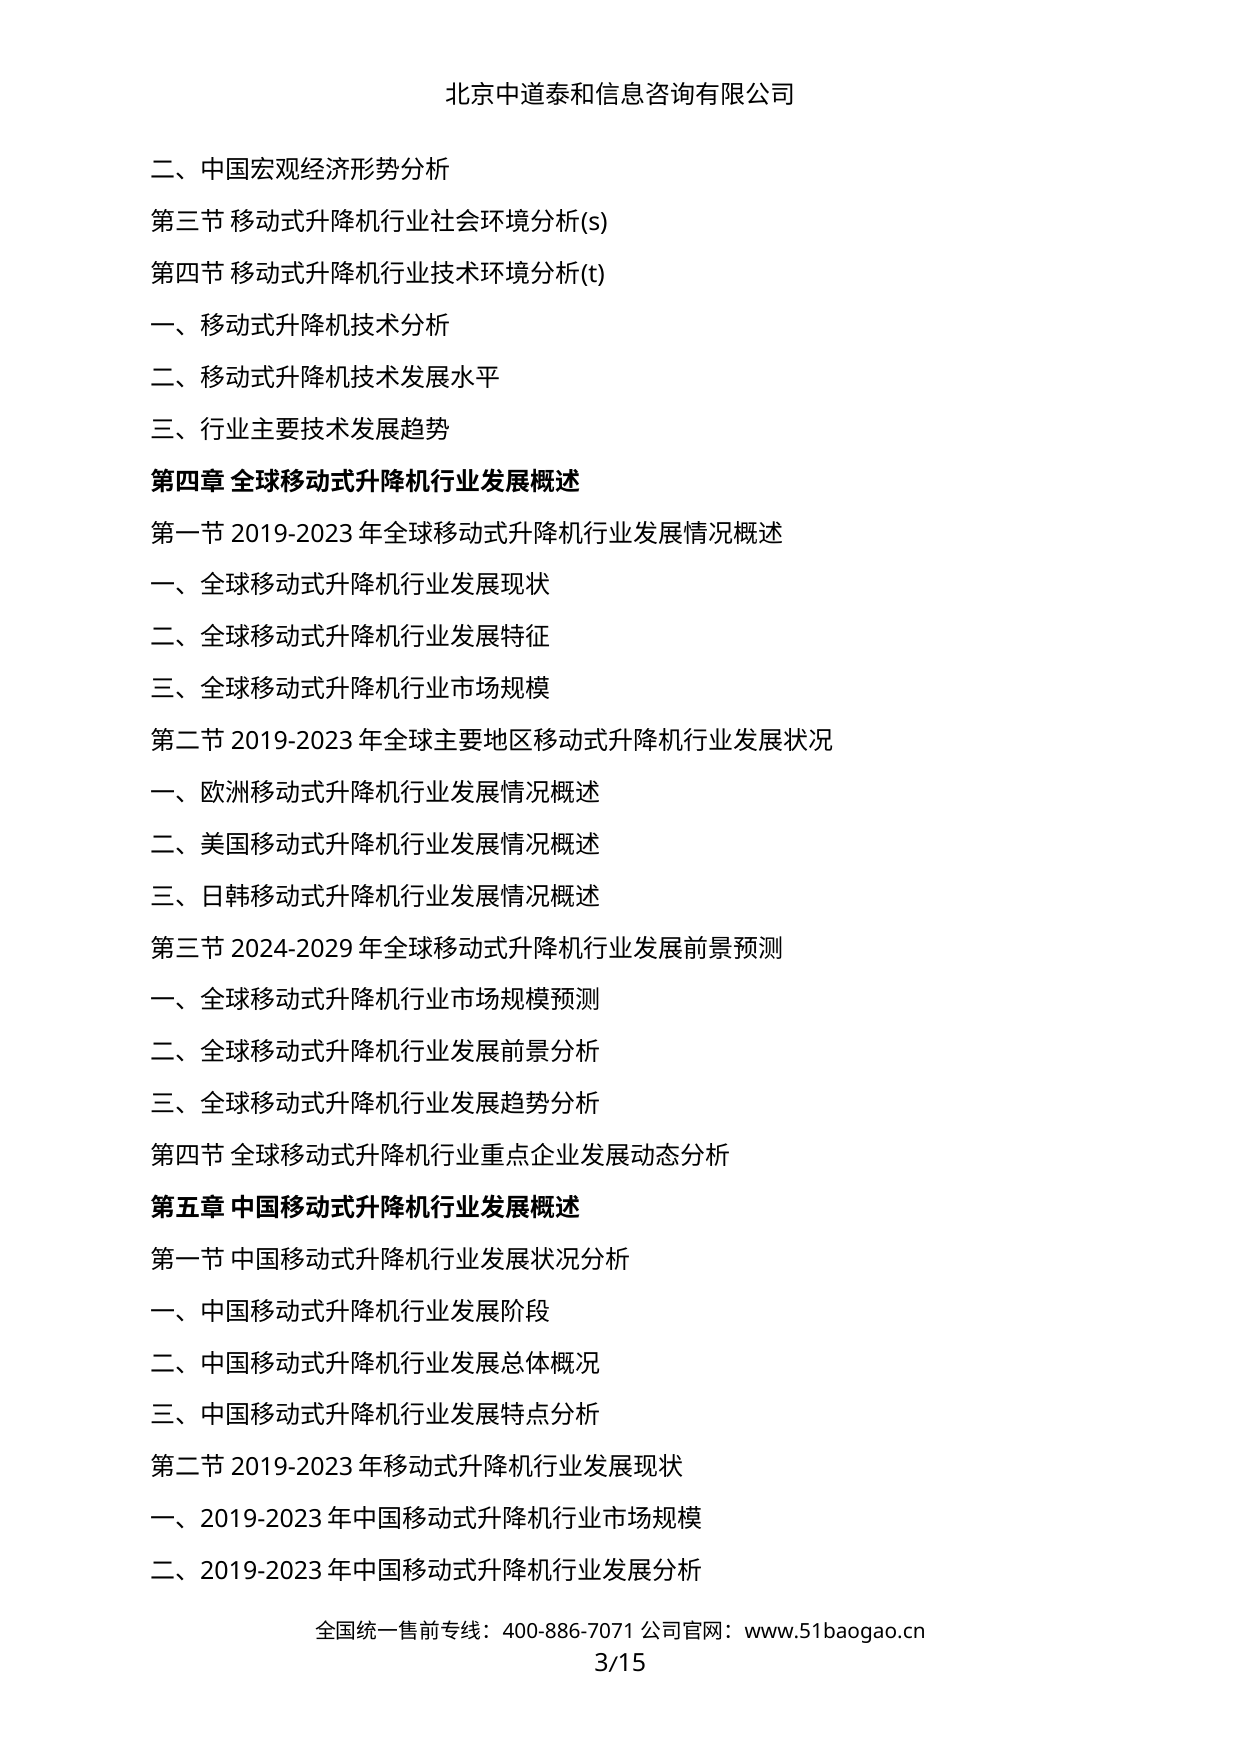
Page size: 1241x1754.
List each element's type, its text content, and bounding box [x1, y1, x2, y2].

text 三、全球移动式升降机行业市场规模 [150, 669, 1090, 705]
text 第一节 中国移动式升降机行业发展状况分析 [150, 1239, 1090, 1276]
text 二、全球移动式升降机行业发展前景分析 [150, 1032, 1090, 1068]
text 第四节 移动式升降机行业技术环境分析(t) [150, 254, 1090, 290]
text 第四节 全球移动式升降机行业重点企业发展动态分析 [150, 1136, 1090, 1172]
text 一、全球移动式升降机行业市场规模预测 [150, 980, 1090, 1016]
text 第二节 2019-2023年全球主要地区移动式升降机行业发展状况 [150, 721, 1090, 757]
text 第三节 2024-2029年全球移动式升降机行业发展前景预测 [150, 928, 1090, 964]
text 一、2019-2023年中国移动式升降机行业市场规模 [150, 1499, 1090, 1535]
text 三、行业主要技术发展趋势 [150, 409, 1090, 446]
text 一、移动式升降机技术分析 [150, 306, 1090, 342]
text 第二节 2019-2023年移动式升降机行业发展现状 [150, 1447, 1090, 1483]
text 一、欧洲移动式升降机行业发展情况概述 [150, 772, 1090, 809]
text 第四章 全球移动式升降机行业发展概述 [150, 461, 1090, 497]
text 第三节 移动式升降机行业社会环境分析(s) [150, 202, 1090, 238]
text 第五章 中国移动式升降机行业发展概述 [150, 1187, 1090, 1224]
text 一、全球移动式升降机行业发展现状 [150, 565, 1090, 601]
text 三、日韩移动式升降机行业发展情况概述 [150, 876, 1090, 912]
text 二、中国宏观经济形势分析 [150, 150, 1090, 186]
text 二、中国移动式升降机行业发展总体概况 [150, 1343, 1090, 1379]
text 二、移动式升降机技术发展水平 [150, 357, 1090, 394]
text 二、全球移动式升降机行业发展特征 [150, 617, 1090, 653]
text 第一节 2019-2023年全球移动式升降机行业发展情况概述 [150, 513, 1090, 549]
text 三、中国移动式升降机行业发展特点分析 [150, 1395, 1090, 1431]
text 二、2019-2023年中国移动式升降机行业发展分析 [150, 1551, 1090, 1587]
text 三、全球移动式升降机行业发展趋势分析 [150, 1084, 1090, 1120]
text 一、中国移动式升降机行业发展阶段 [150, 1291, 1090, 1327]
text 二、美国移动式升降机行业发展情况概述 [150, 824, 1090, 861]
